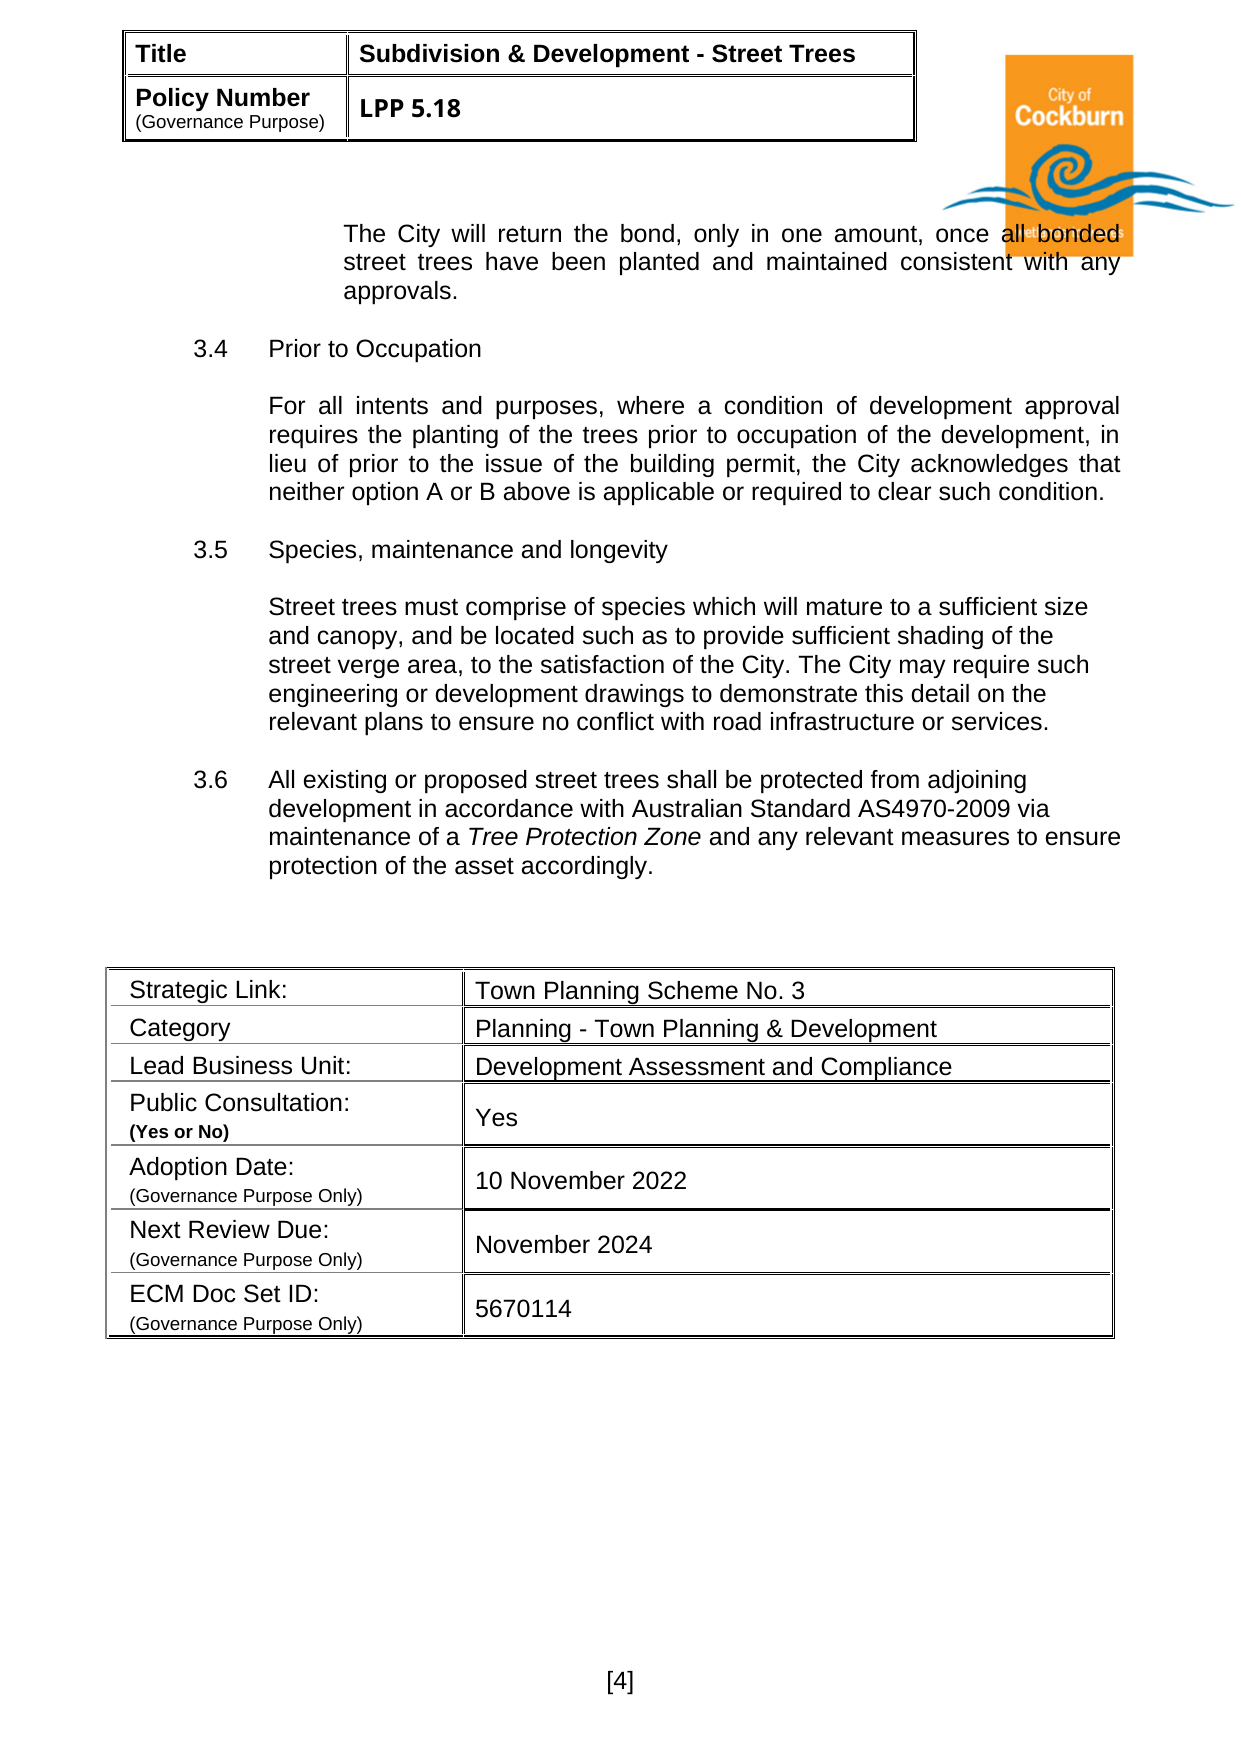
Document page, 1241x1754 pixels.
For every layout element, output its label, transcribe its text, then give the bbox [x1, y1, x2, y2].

table_cell Development Assessment and Compliance [465, 1043, 1112, 1080]
picture [924, 29, 1241, 293]
table_cell Category [109, 1005, 462, 1042]
table_cell Public Consultation: (Yes or No) [109, 1080, 462, 1144]
table_cell Adoption Date: (Governance Purpose Only) [109, 1144, 462, 1208]
table_cell ECM Doc Set ID: (Governance Purpose Only) [107, 1272, 463, 1335]
table_cell Lead Business Unit: [109, 1043, 462, 1080]
list 3.6 All existing or proposed street trees shall be protected from adjoining development in accordance with Australian Standard AS4970-2009 via maintenance of a Tree Protection Zone and any relevant measures to ensure protection of the asset accordingly. [193, 765, 1122, 880]
table_cell November 2024 [465, 1208, 1113, 1272]
text For all intents and purposes, where a condition of development approval requires the planting of the trees prior to occupation of the development, in lieu of prior to the issue of the building permit, the City acknowledges that neither option A or B above is applicable or required to clear such condition. [268, 391, 1122, 506]
table_cell 10 November 2022 [465, 1144, 1112, 1208]
text The City will return the bond, only in one amount, once all bonded street trees have been planted and maintained consistent with any approvals. [343, 218, 1122, 305]
table_header Strategic Link: [109, 970, 463, 1004]
list Prior to Occupation [193, 333, 1122, 362]
table_cell Planning - Town Planning & Development [465, 1005, 1112, 1042]
table_header Town Planning Scheme No. 3 [464, 970, 1112, 1004]
table_cell Yes [465, 1080, 1112, 1144]
list Species, maintenance and longevity [193, 535, 1122, 563]
table_cell 5670114 [464, 1272, 1113, 1335]
list Street trees must comprise of species which will mature to a sufficient size and canopy, and be located such as to provide sufficient shading of the street verge area, to the satisfaction of the City. The City may require such engineering or development drawings to demonstrate this detail on the relevant plans to ensure no conflict with road infrastructure or services. [268, 592, 1122, 736]
table_cell Next Review Due: (Governance Purpose Only) [107, 1208, 462, 1272]
